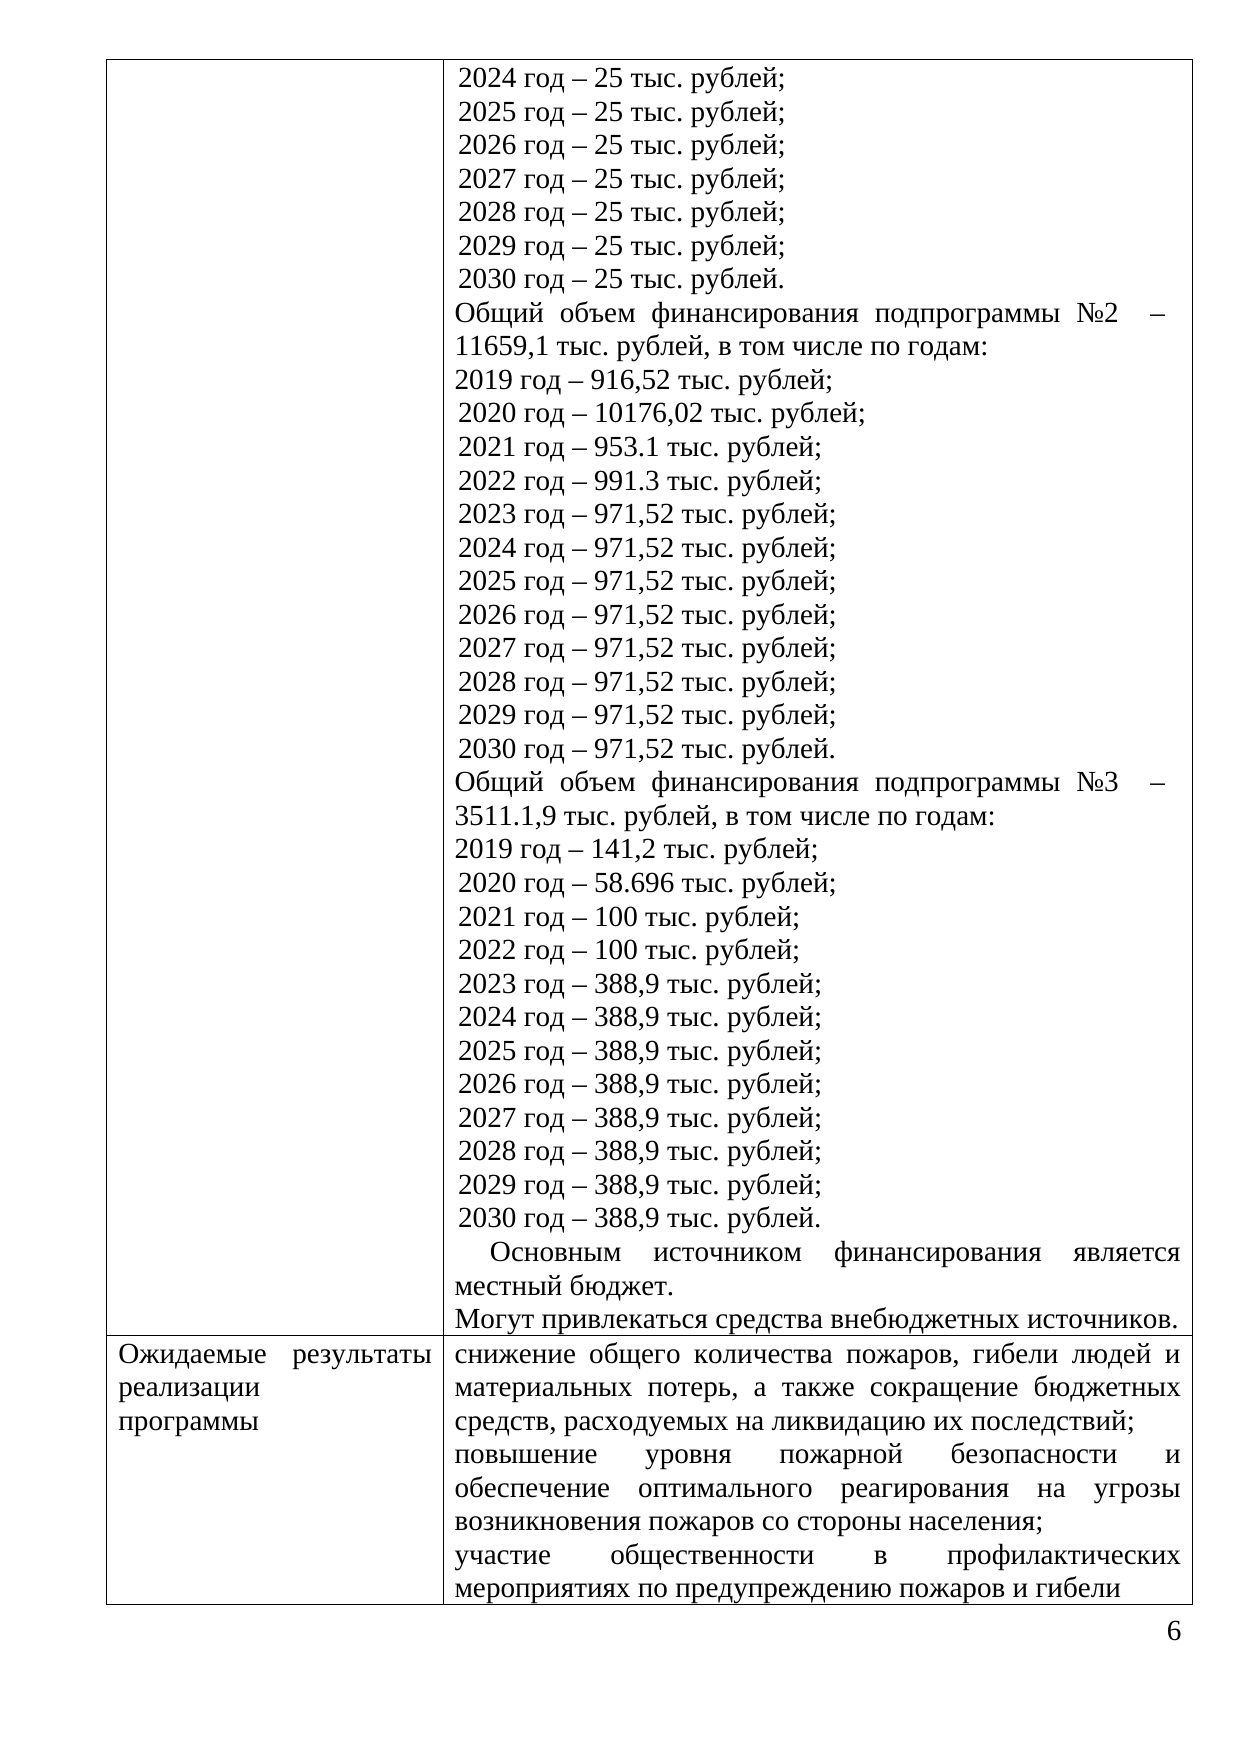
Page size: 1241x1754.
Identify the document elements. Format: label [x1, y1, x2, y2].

table_cell [444, 60, 1192, 1335]
table_cell [444, 1336, 1192, 1604]
table_cell [107, 1336, 443, 1604]
table_cell [107, 60, 443, 1335]
